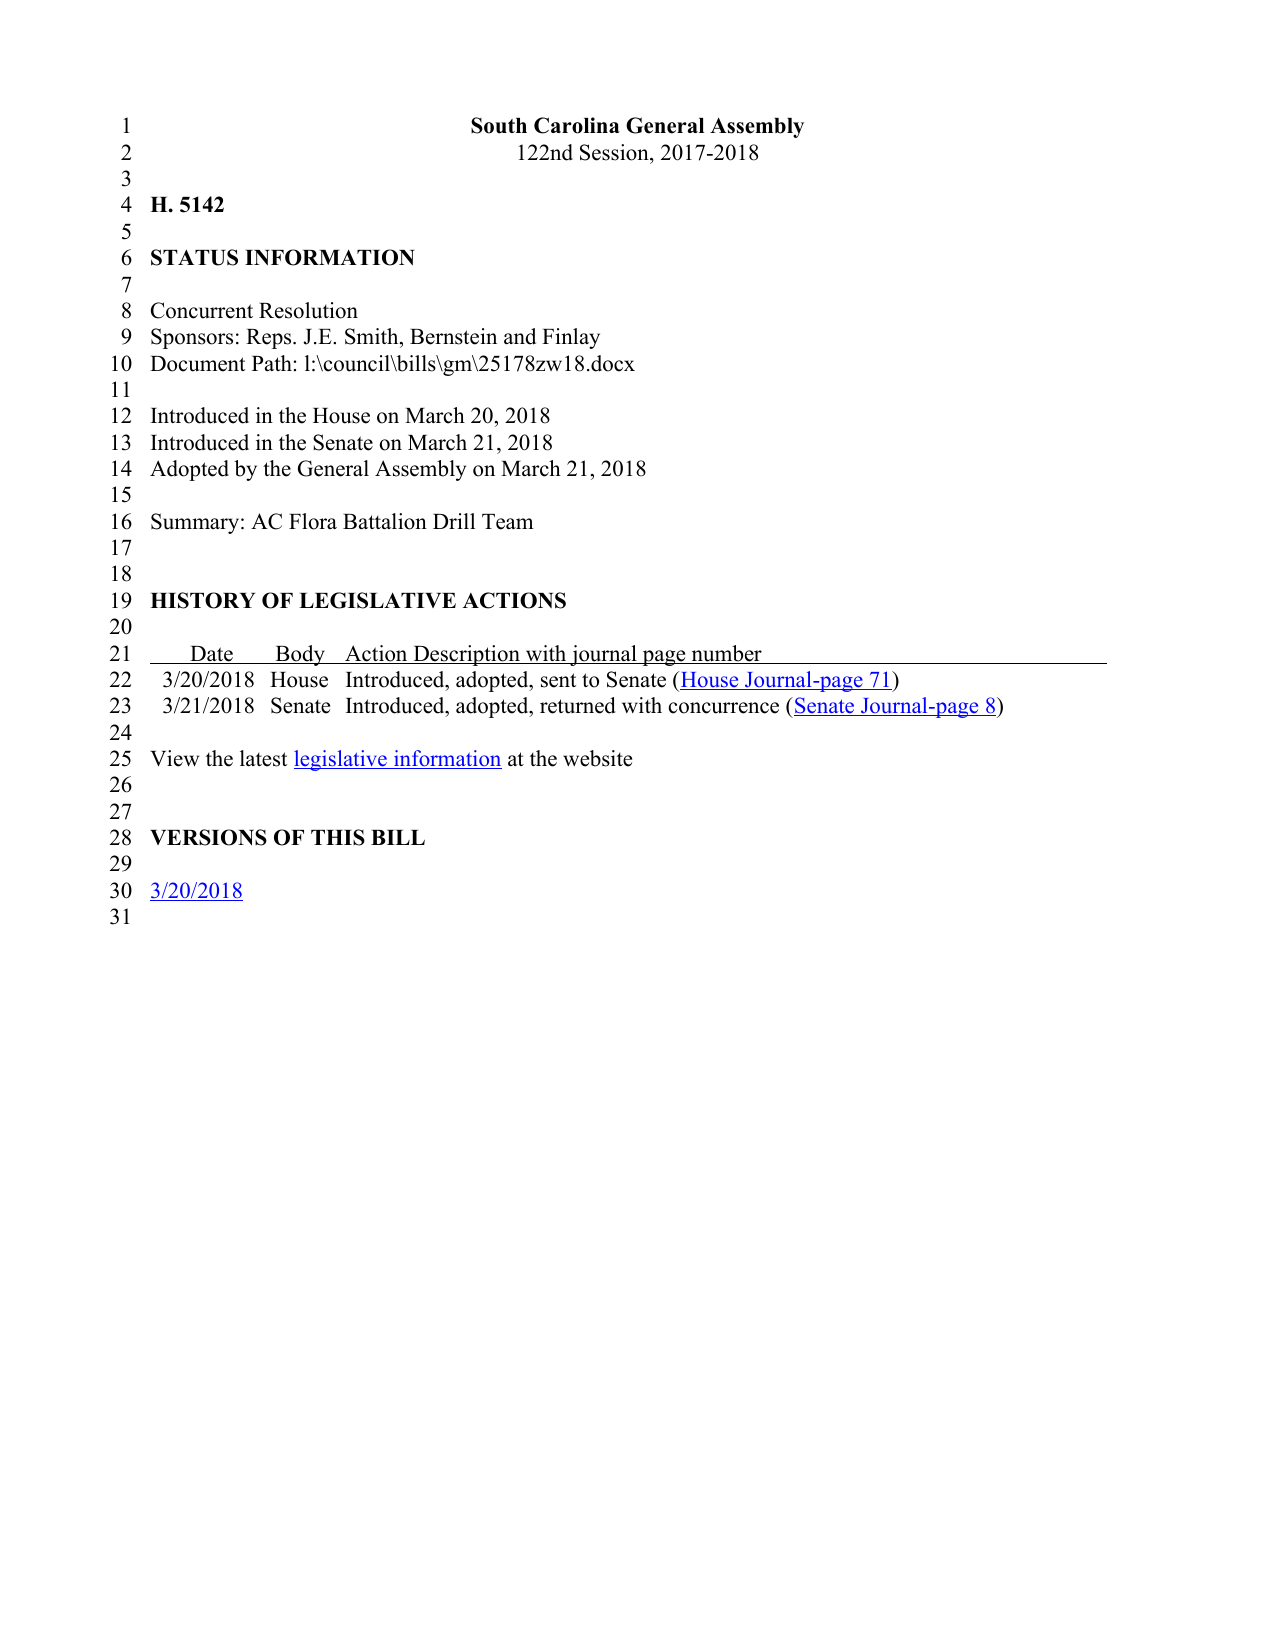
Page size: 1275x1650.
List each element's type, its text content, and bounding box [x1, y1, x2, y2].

text View the latest legislative information at the website [150, 745, 1125, 771]
text South Carolina General Assembly [150, 112, 1125, 139]
text Date Body Action Description with journal page number [150, 639, 1125, 666]
text HISTORY OF LEGISLATIVE ACTIONS [150, 587, 1125, 613]
text 122nd Session, 2017-2018 [150, 139, 1125, 165]
text VERSIONS OF THIS BILL [150, 824, 1125, 850]
text Adopted by the General Assembly on March 21, 2018 [150, 455, 1125, 481]
text 3/20/2018 [150, 877, 1125, 903]
text Summary: AC Flora Battalion Drill Team [150, 508, 1125, 534]
text 3/20/2018 House Introduced, adopted, sent to Senate (House Journal-page 71) [150, 666, 1125, 692]
text H. 5142 [150, 192, 1125, 218]
text 3/21/2018 Senate Introduced, adopted, returned with concurrence (Senate Journal-page 8) [150, 692, 1125, 719]
text Introduced in the Senate on March 21, 2018 [150, 429, 1125, 455]
text Sponsors: Reps. J.E. Smith, Bernstein and Finlay [150, 323, 1125, 350]
text Introduced in the House on March 20, 2018 [150, 402, 1125, 429]
text Document Path: l:\council\bills\gm\25178zw18.docx [150, 350, 1125, 376]
text Concurrent Resolution [150, 297, 1125, 323]
text STATUS INFORMATION [150, 244, 1125, 271]
